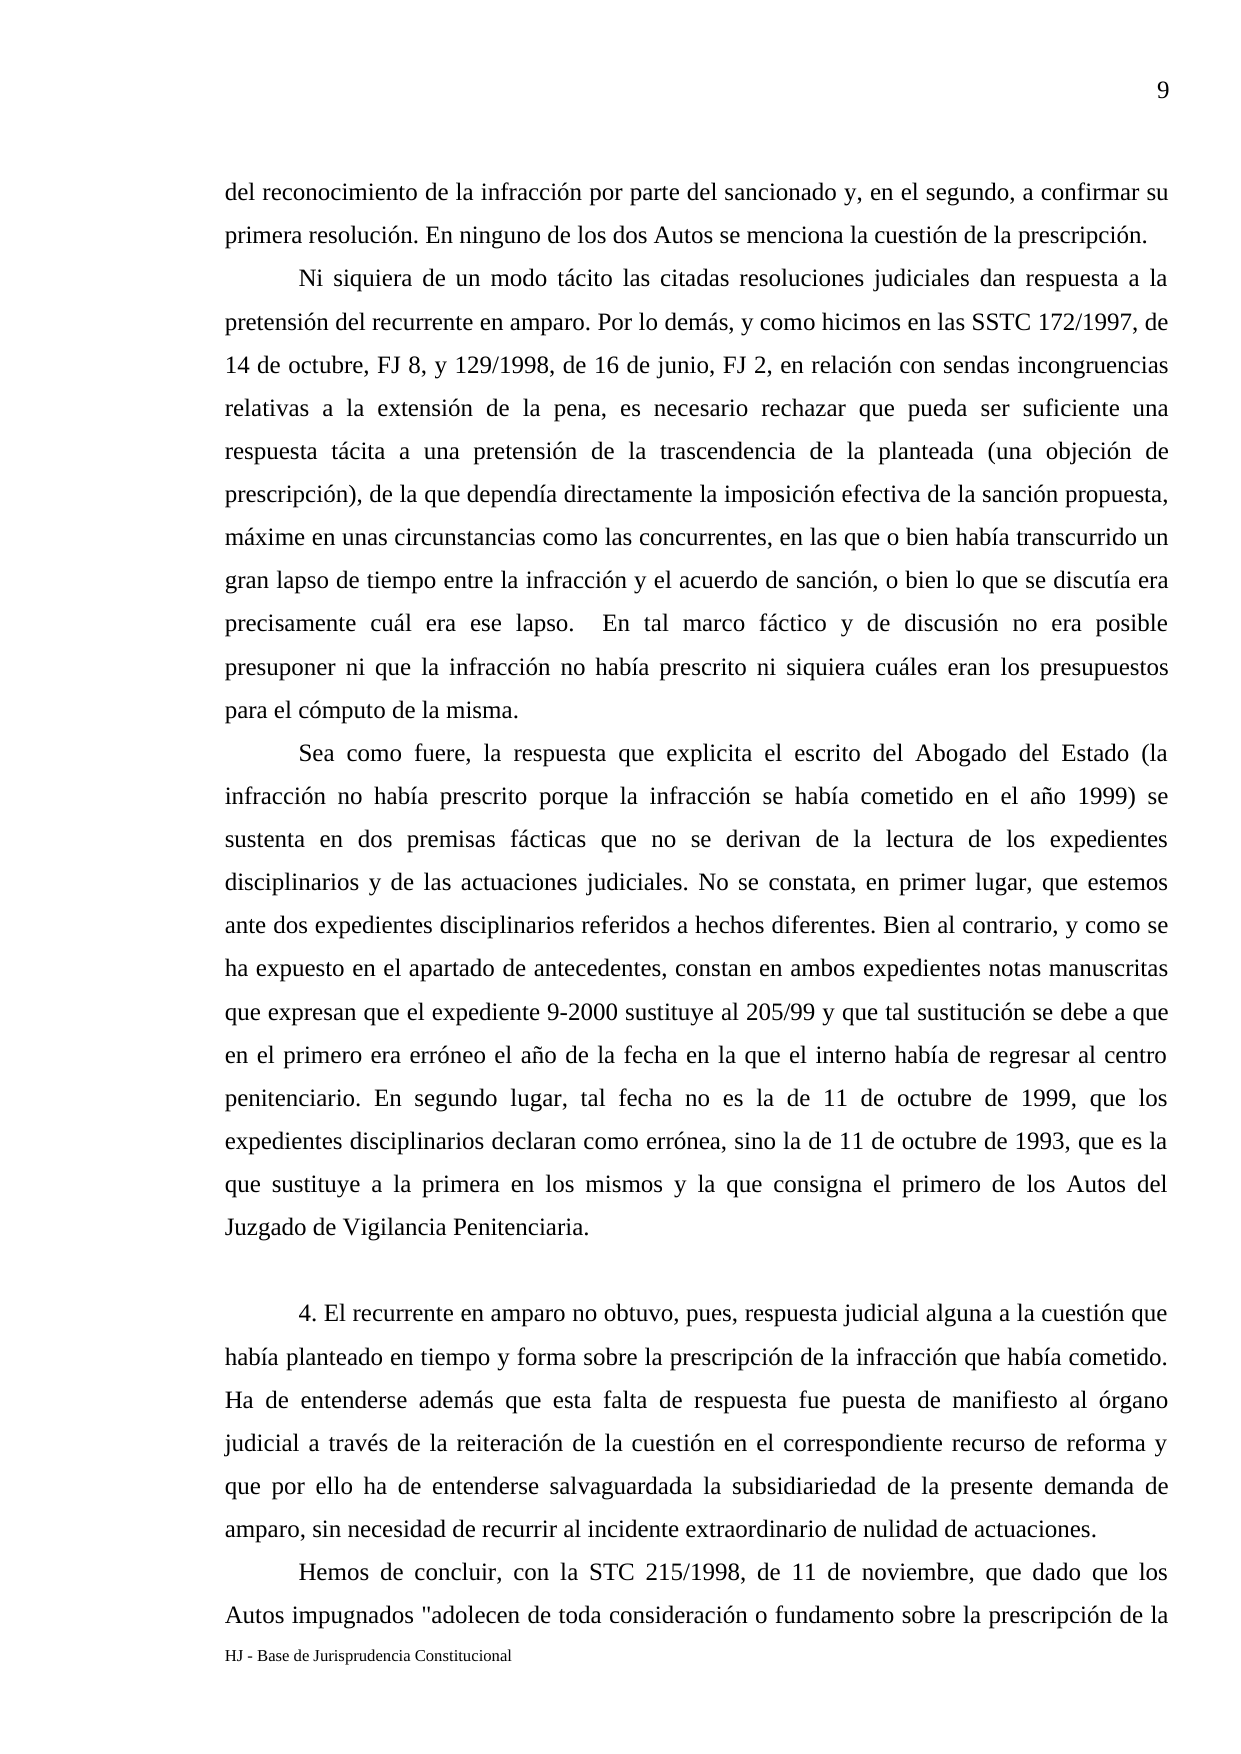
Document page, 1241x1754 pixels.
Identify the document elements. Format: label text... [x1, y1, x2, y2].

text 4. El recurrente en amparo no obtuvo, pues, respuesta judicial alguna a la cuestión que había planteado en tiempo y forma sobre la prescripción de la infracción que había cometido. Ha de entenderse además que esta falta de respuesta fue puesta de manifiesto al órgano judicial a través de la reiteración de la cuestión en el correspondiente recurso de reforma y que por ello ha de entenderse salvaguardada la subsidiariedad de la presente demanda de amparo, sin necesidad de recurrir al incidente extraordinario de nulidad de actuaciones. [224, 1298, 1169, 1543]
text Sea como fuere, la respuesta que explicita el escrito del Abogado del Estado (la infracción no había prescrito porque la infracción se había cometido en el año 1999) se sustenta en dos premisas fácticas que no se derivan de la lectura de los expedientes disciplinarios y de las actuaciones judiciales. No se constata, en primer lugar, que estemos ante dos expedientes disciplinarios referidos a hechos diferentes. Bien al contrario, y como se ha expuesto en el apartado de antecedentes, constan en ambos expedientes notas manuscritas que expresan que el expediente 9-2000 sustituye al 205/99 y que tal sustitución se debe a que en el primero era erróneo el año de la fecha en la que el interno había de regresar al centro penitenciario. En segundo lugar, tal fecha no es la de 11 de octubre de 1999, que los expedientes disciplinarios declaran como errónea, sino la de 11 de octubre de 1993, que es la que sustituye a la primera en los mismos y la que consigna el primero de los Autos del Juzgado de Vigilancia Penitenciaria. [224, 738, 1169, 1241]
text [224, 1557, 1169, 1629]
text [224, 177, 1169, 249]
text Ni siquiera de un modo tácito las citadas resoluciones judiciales dan respuesta a la pretensión del recurrente en amparo. Por lo demás, y como hicimos en las SSTC 172/1997, de 14 de octubre, FJ 8, y 129/1998, de 16 de junio, FJ 2, en relación con sendas incongruencias relativas a la extensión de la pena, es necesario rechazar que pueda ser suficiente una respuesta tácita a una pretensión de la trascendencia de la planteada (una objeción de prescripción), de la que dependía directamente la imposición efectiva de la sanción propuesta, máxime en unas circunstancias como las concurrentes, en las que o bien había transcurrido un gran lapso de tiempo entre la infracción y el acuerdo de sanción, o bien lo que se discutía era precisamente cuál era ese lapso. En tal marco fáctico y de discusión no era posible presuponer ni que la infracción no había prescrito ni siquiera cuáles eran los presupuestos para el cómputo de la misma. [224, 263, 1169, 723]
